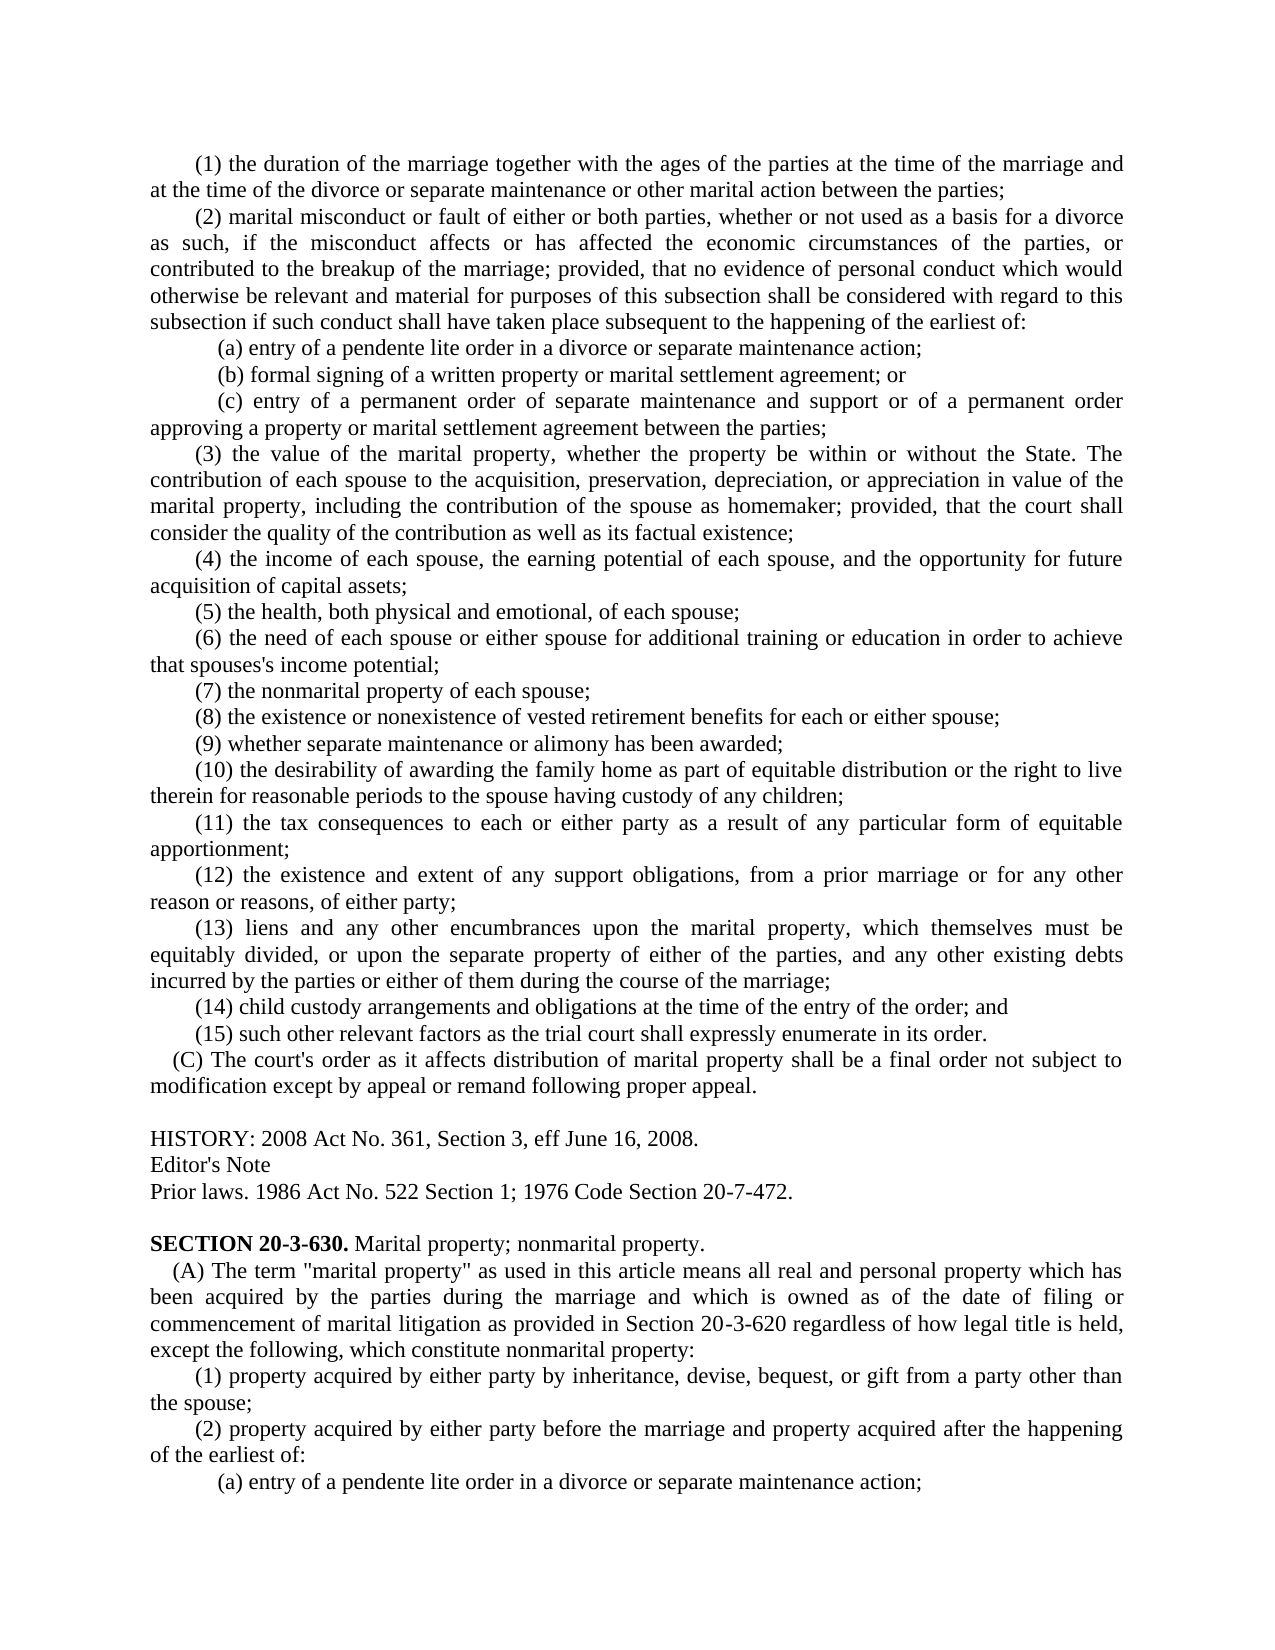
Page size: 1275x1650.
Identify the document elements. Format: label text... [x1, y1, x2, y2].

text SECTION 20-3-630. Marital property; nonmarital property. [150, 1231, 1125, 1257]
text HISTORY: 2008 Act No. 361, Section 3, eff June 16, 2008. [150, 1125, 1125, 1151]
text (2) property acquired by either party before the marriage and property acquired after the happening of the earliest of: [150, 1415, 1125, 1468]
text (A) The term "marital property" as used in this article means all real and personal property which has been acquired by the parties during the marriage and which is owned as of the date of filing or commencement of marital litigation as provided in Section 20-3-620 regardless of how legal title is held, except the following, which constitute nonmarital property: [150, 1257, 1125, 1362]
text (4) the income of each spouse, the earning potential of each spouse, and the opportunity for future acquisition of capital assets; [150, 545, 1125, 598]
text (7) the nonmarital property of each spouse; [150, 677, 1125, 703]
text (2) marital misconduct or fault of either or both parties, whether or not used as a basis for a divorce as such, if the misconduct affects or has affected the economic circumstances of the parties, or contributed to the breakup of the marriage; provided, that no evidence of personal conduct which would otherwise be relevant and material for purposes of this subsection shall be considered with regard to this subsection if such conduct shall have taken place subsequent to the happening of the earliest of: [150, 203, 1125, 334]
text (12) the existence and extent of any support obligations, from a prior marriage or for any other reason or reasons, of either party; [150, 862, 1125, 914]
text (5) the health, both physical and emotional, of each spouse; [150, 598, 1125, 624]
text Prior laws. 1986 Act No. 522 Section 1; 1976 Code Section 20-7-472. [150, 1178, 1125, 1204]
text (a) entry of a pendente lite order in a divorce or separate maintenance action; [150, 1468, 1125, 1494]
text (15) such other relevant factors as the trial court shall expressly enumerate in its order. [150, 1020, 1125, 1046]
text (11) the tax consequences to each or either party as a result of any particular form of equitable apportionment; [150, 809, 1125, 862]
text (8) the existence or nonexistence of vested retirement benefits for each or either spouse; [150, 703, 1125, 730]
text (a) entry of a pendente lite order in a divorce or separate maintenance action; [150, 334, 1125, 361]
text (b) formal signing of a written property or marital settlement agreement; or [150, 361, 1125, 387]
text (13) liens and any other encumbrances upon the marital property, which themselves must be equitably divided, or upon the separate property of either of the parties, and any other existing debts incurred by the parties or either of them during the course of the marriage; [150, 914, 1125, 993]
text (c) entry of a permanent order of separate maintenance and support or of a permanent order approving a property or marital settlement agreement between the parties; [150, 387, 1125, 440]
text (1) property acquired by either party by inheritance, devise, bequest, or gift from a party other than the spouse; [150, 1362, 1125, 1415]
text Editor's Note [150, 1151, 1125, 1178]
text (C) The court's order as it affects distribution of marital property shall be a final order not subject to modification except by appeal or remand following proper appeal. [150, 1046, 1125, 1099]
text (6) the need of each spouse or either spouse for additional training or education in order to achieve that spouses's income potential; [150, 624, 1125, 677]
text (10) the desirability of awarding the family home as part of equitable distribution or the right to live therein for reasonable periods to the spouse having custody of any children; [150, 756, 1125, 809]
text (3) the value of the marital property, whether the property be within or without the State. The contribution of each spouse to the acquisition, preservation, depreciation, or appreciation in value of the marital property, including the contribution of the spouse as homemaker; provided, that the court shall consider the quality of the contribution as well as its factual existence; [150, 440, 1125, 545]
text (1) the duration of the marriage together with the ages of the parties at the time of the marriage and at the time of the divorce or separate maintenance or other marital action between the parties; [150, 150, 1125, 203]
text (9) whether separate maintenance or alimony has been awarded; [150, 730, 1125, 756]
text (14) child custody arrangements and obligations at the time of the entry of the order; and [150, 993, 1125, 1020]
